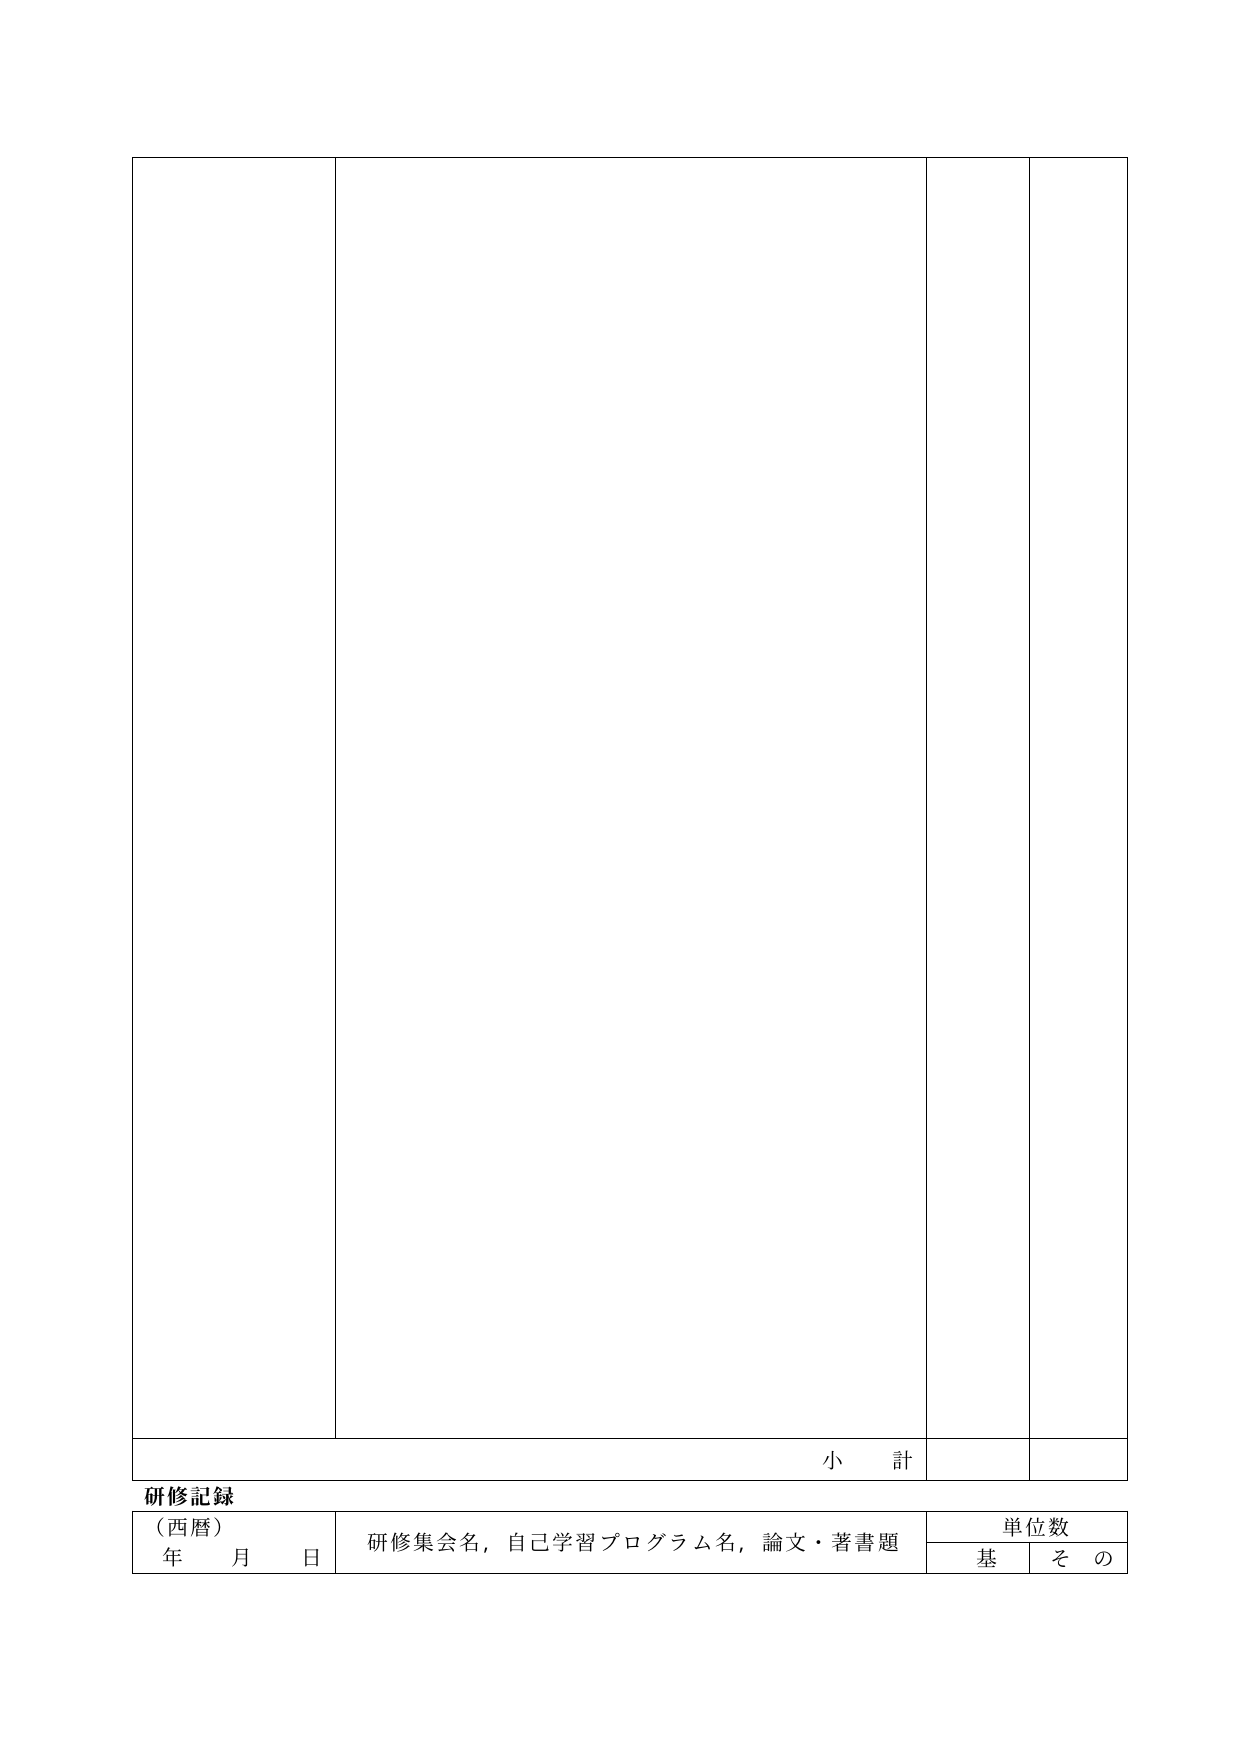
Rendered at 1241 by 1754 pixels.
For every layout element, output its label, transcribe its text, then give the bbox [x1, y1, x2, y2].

table_header 研修集会名, 自己学習プログラム名, 論文・著書題名, 他 （参加等証明貼付） [336, 1512, 926, 1573]
table_header 単位数 [927, 1512, 1127, 1542]
table_cell [1030, 158, 1127, 1438]
table_cell [336, 158, 926, 1438]
table_header （西暦） 年 月 日 [133, 1512, 335, 1573]
table_cell [1030, 1439, 1127, 1479]
table_cell 基 本 [927, 1543, 1029, 1573]
table_cell [133, 158, 335, 1438]
table_cell [927, 158, 1029, 1438]
table_cell [927, 1439, 1029, 1479]
text 研修記録 [144, 1481, 1096, 1511]
table_cell その他 [1030, 1543, 1127, 1573]
table_cell 小 計 [133, 1439, 926, 1479]
